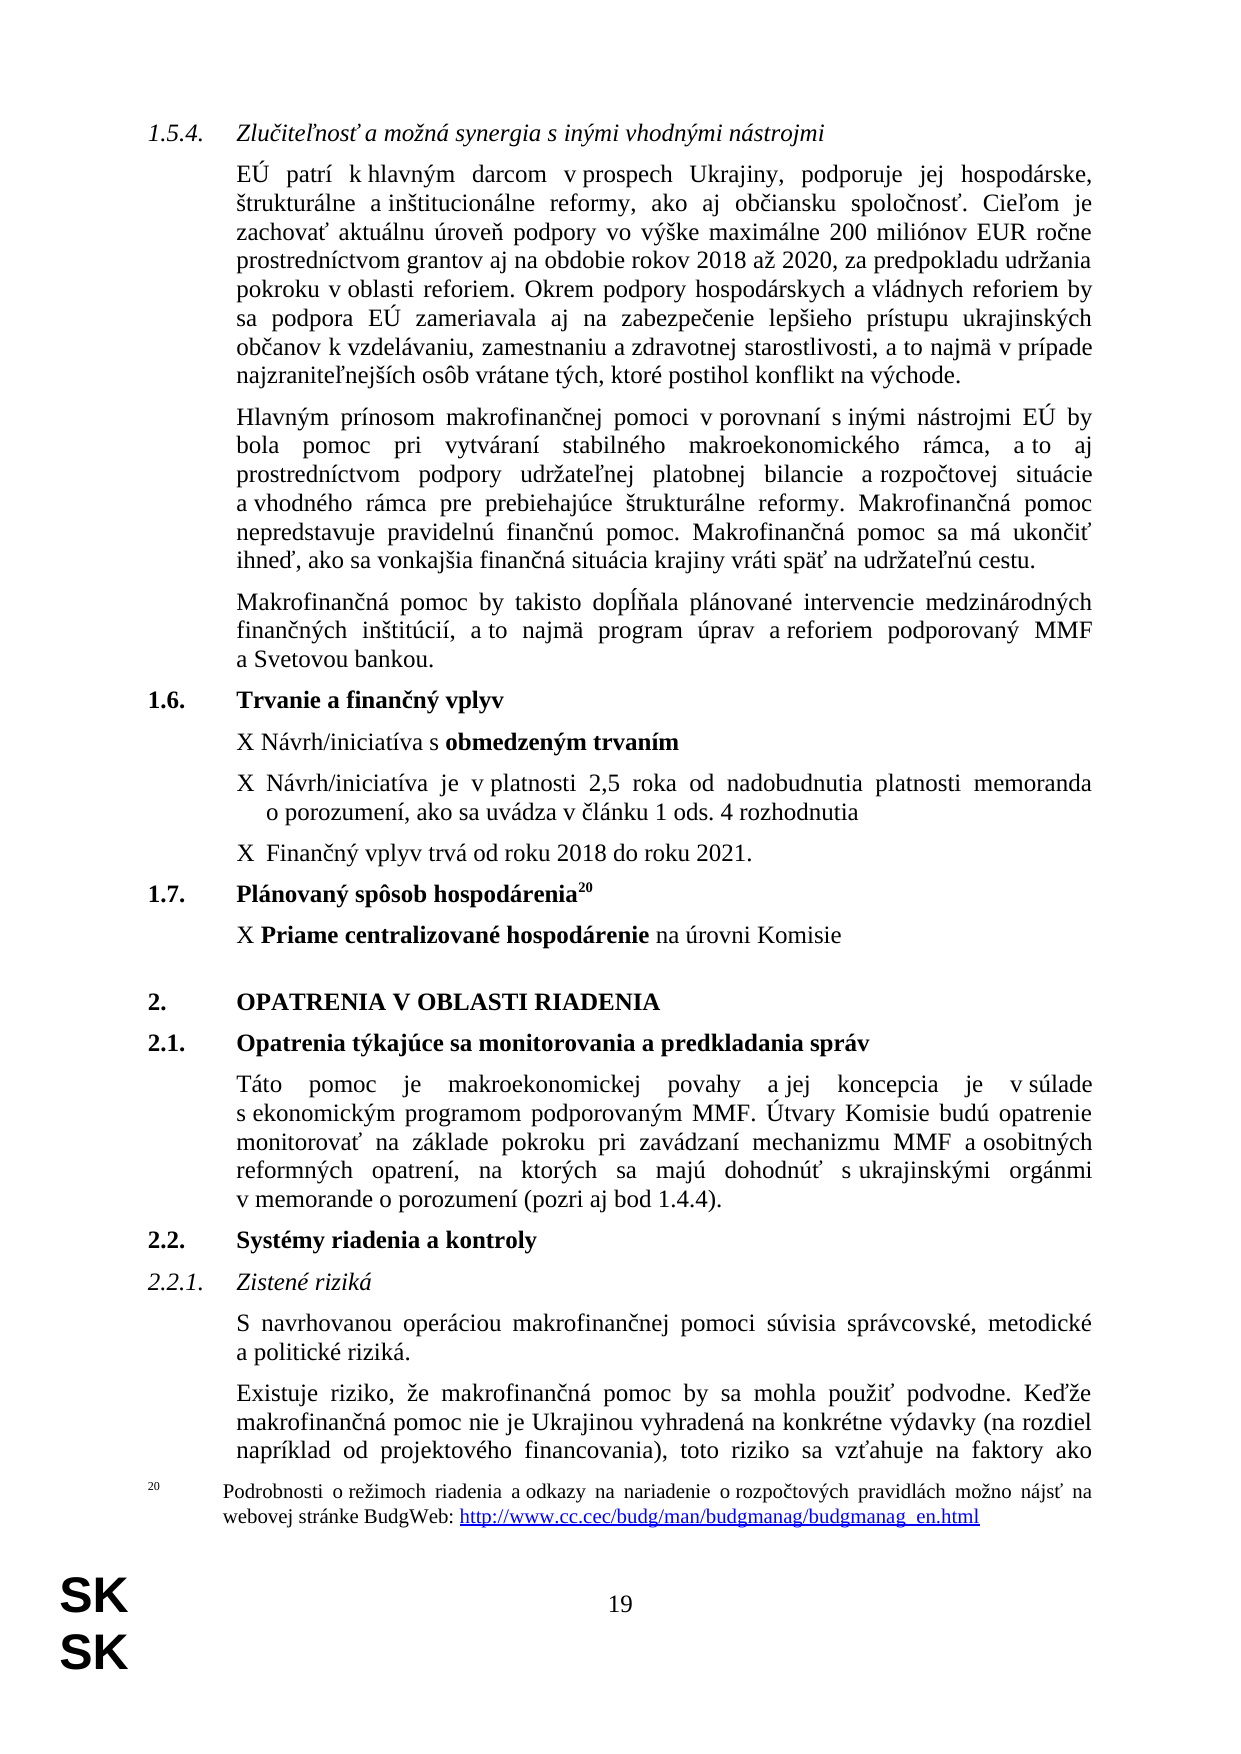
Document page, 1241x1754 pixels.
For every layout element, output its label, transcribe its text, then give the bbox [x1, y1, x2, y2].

text 1.5.4. Zlučiteľnosť a možná synergia s inými vhodnými nástrojmi [148, 118, 1092, 147]
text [236, 1378, 1092, 1464]
text 1.6. Trvanie a finančný vplyv [148, 686, 1092, 714]
text Hlavným prínosom makrofinančnej pomoci v porovnaní s inými nástrojmi EÚ by bola pomoc pri vytváraní stabilného makroekonomického rámca, a to aj prostredníctvom podpory udržateľnej platobnej bilancie a rozpočtovej situácie a vhodného rámca pre prebiehajúce štrukturálne reformy. Makrofinančná pomoc nepredstavuje pravidelnú finančnú pomoc. Makrofinančná pomoc sa má ukončiť ihneď, ako sa vonkajšia finančná situácia krajiny vráti späť na udržateľnú cestu. [236, 402, 1092, 574]
text S navrhovanou operáciou makrofinančnej pomoci súvisia správcovské, metodické a politické riziká. [236, 1308, 1092, 1366]
text 2. OPATRENIA V OBLASTI RIADENIA [148, 987, 1092, 1016]
text Makrofinančná pomoc by takisto dopĺňala plánované intervencie medzinárodných finančných inštitúcií, a to najmä program úprav a reforiem podporovaný MMF a Svetovou bankou. [236, 587, 1092, 673]
text X Návrh/iniciatíva je v platnosti 2,5 roka od nadobudnutia platnosti memoranda o porozumení, ako sa uvádza v článku 1 ods. 4 rozhodnutia [236, 768, 1092, 826]
text 2.2. Systémy riadenia a kontroly [148, 1226, 1092, 1254]
text X Návrh/iniciatíva s obmedzeným trvaním [236, 727, 1092, 756]
text X Finančný vplyv trvá od roku 2018 do roku 2021. [236, 838, 1092, 867]
text X Priame centralizované hospodárenie na úrovni Komisie [236, 921, 1092, 949]
text EÚ patrí k hlavným darcom v prospech Ukrajiny, podporuje jej hospodárske, štrukturálne a inštitucionálne reformy, ako aj občiansku spoločnosť. Cieľom je zachovať aktuálnu úroveň podpory vo výške maximálne 200 miliónov EUR ročne prostredníctvom grantov aj na obdobie rokov 2018 až 2020, za predpokladu udržania pokroku v oblasti reforiem. Okrem podpory hospodárskych a vládnych reforiem by sa podpora EÚ zameriavala aj na zabezpečenie lepšieho prístupu ukrajinských občanov k vzdelávaniu, zamestnaniu a zdravotnej starostlivosti, a to najmä v prípade najzraniteľnejších osôb vrátane tých, ktoré postihol konflikt na východe. [236, 159, 1092, 389]
text Táto pomoc je makroekonomickej povahy a jej koncepcia je v súlade s ekonomickým programom podporovaným MMF. Útvary Komisie budú opatrenie monitorovať na základe pokroku pri zavádzaní mechanizmu MMF a osobitných reformných opatrení, na ktorých sa majú dohodnúť s ukrajinskými orgánmi v memorande o porozumení (pozri aj bod 1.4.4). [236, 1069, 1092, 1213]
text 1.7. Plánovaný spôsob hospodárenia [148, 879, 1092, 908]
text 2.1. Opatrenia týkajúce sa monitorovania a predkladania správ [148, 1028, 1092, 1057]
text 2.2.1. Zistené riziká [148, 1267, 1092, 1296]
